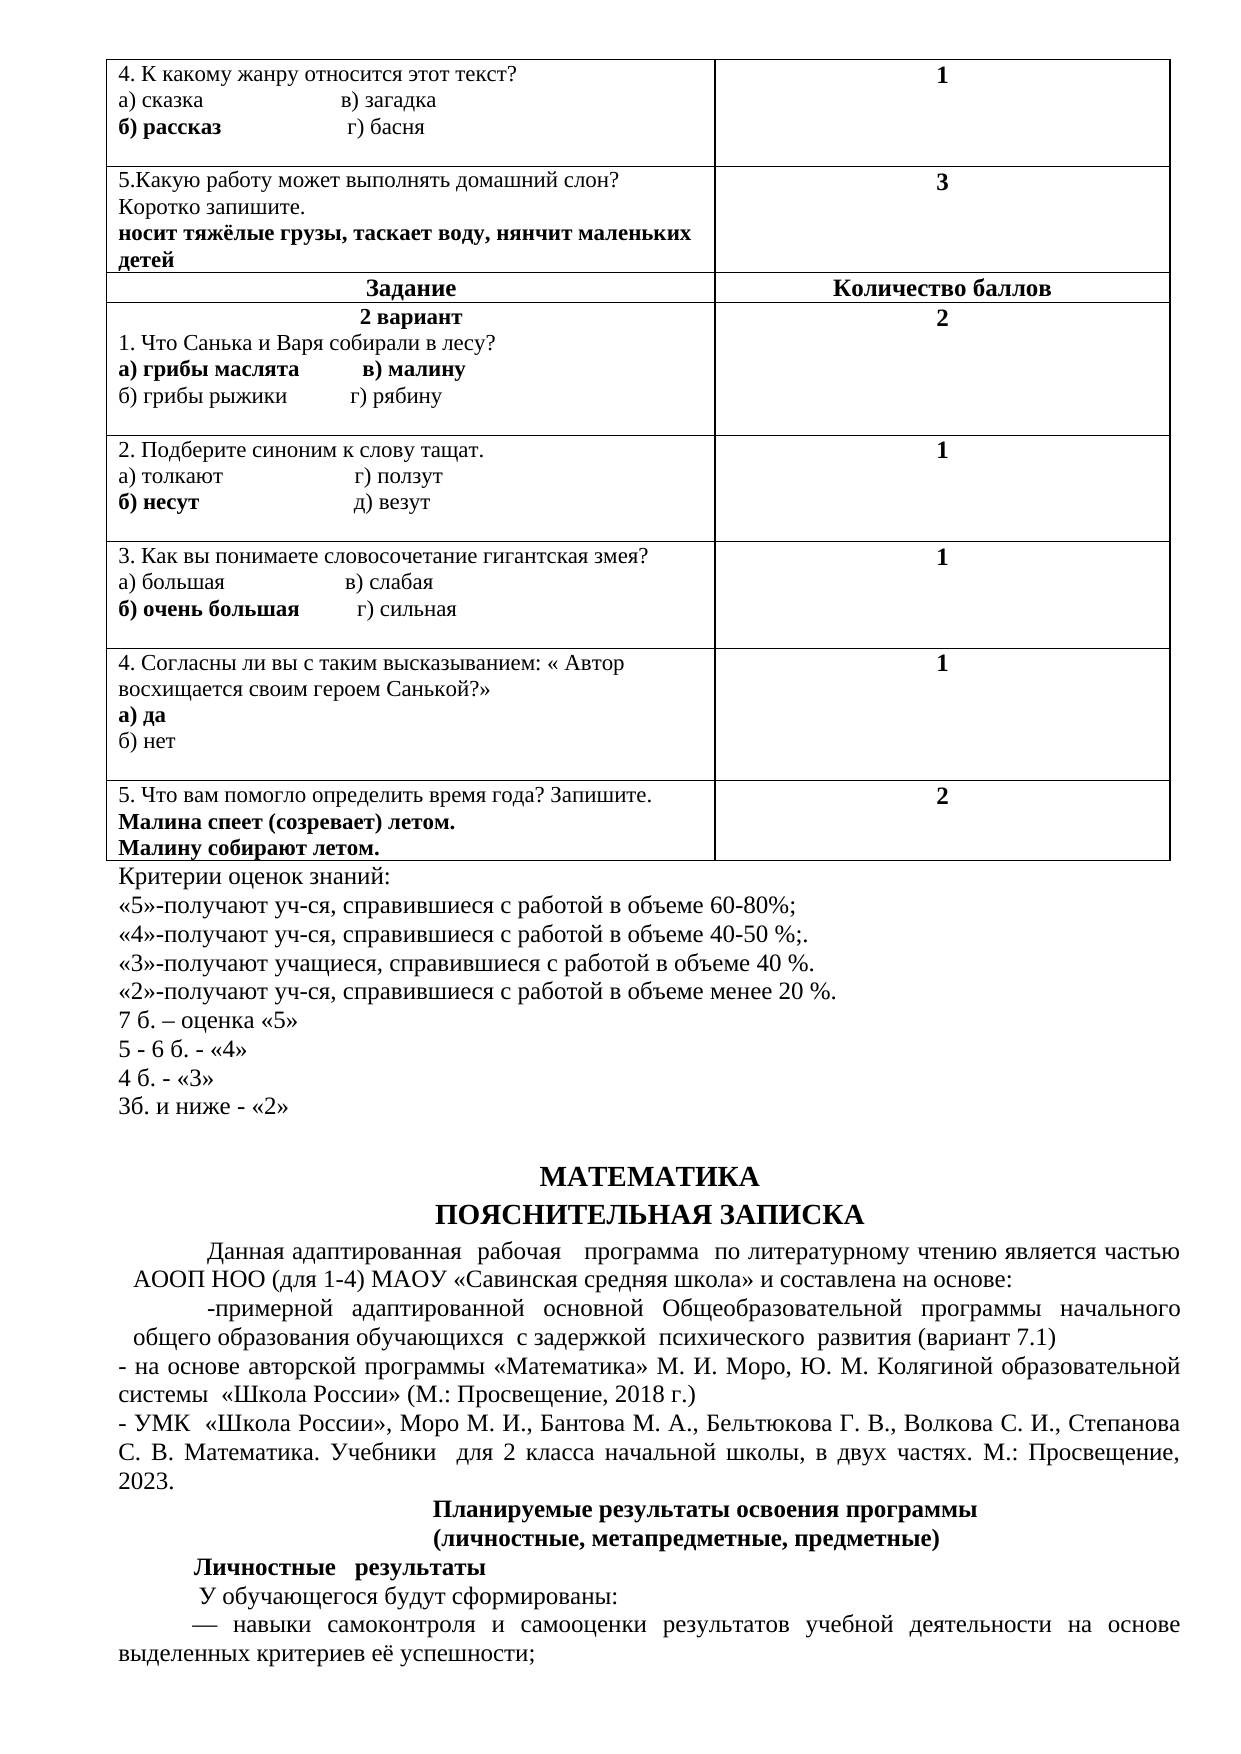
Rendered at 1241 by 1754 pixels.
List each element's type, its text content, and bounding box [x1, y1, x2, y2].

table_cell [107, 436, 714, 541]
text 3б. и ниже - «2» [118, 1091, 1181, 1120]
text Личностные результаты [118, 1552, 1181, 1581]
text У обучающегося будут сформированы: [118, 1581, 1181, 1609]
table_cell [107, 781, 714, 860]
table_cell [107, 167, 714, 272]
text (личностные, метапредметные, предметные) [118, 1523, 1181, 1552]
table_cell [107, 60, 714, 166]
text Данная адаптированная рабочая программа по литературному чтению является частью АООП НОО (для 1-4) МАОУ «Савинская средняя школа» и составлена на основе: [133, 1236, 1181, 1293]
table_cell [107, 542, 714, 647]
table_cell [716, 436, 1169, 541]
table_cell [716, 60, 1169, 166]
text «2»-получают уч-ся, справившиеся с работой в объеме менее 20 %. [118, 976, 1181, 1005]
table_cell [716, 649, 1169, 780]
text ПОЯСНИТЕЛЬНАЯ ЗАПИСКА [118, 1197, 1181, 1231]
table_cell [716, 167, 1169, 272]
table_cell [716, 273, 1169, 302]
text «3»-получают учащиеся, справившиеся с работой в объеме 40 %. [118, 948, 1181, 976]
text - на основе авторской программы «Математика» М. И. Моро, Ю. М. Колягиной образовательной системы «Школа России» (М.: Просвещение, 2018 г.) [118, 1351, 1181, 1408]
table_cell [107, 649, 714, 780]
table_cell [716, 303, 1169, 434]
text МАТЕМАТИКА [118, 1159, 1181, 1192]
text 7 б. – оценка «5» [118, 1005, 1181, 1034]
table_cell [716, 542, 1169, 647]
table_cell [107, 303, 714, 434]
text «5»-получают уч-ся, справившиеся с работой в объеме 60-80%; [118, 890, 1181, 919]
text - УМК «Школа России», Моро М. И., Бантова М. А., Бельтюкова Г. В., Волкова С. И., Степанова С. В. Математика. Учебники для 2 класса начальной школы, в двух частях. М.: Просвещение, 2023. [118, 1408, 1181, 1494]
text «4»-получают уч-ся, справившиеся с работой в объеме 40-50 %;. [118, 919, 1181, 948]
text 4 б. - «3» [118, 1063, 1181, 1091]
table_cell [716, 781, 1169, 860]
text Планируемые результаты освоения программы [156, 1494, 1181, 1523]
text — навыки самоконтроля и самооценки результатов учебной деятельности на основе выделенных критериев её успешности; [118, 1609, 1181, 1667]
text 5 - 6 б. - «4» [118, 1034, 1181, 1063]
text Критерии оценок знаний: [118, 861, 1181, 890]
text -примерной адаптированной основной Общеобразовательной программы начального общего образования обучающихся с задержкой психического развития (вариант 7.1) [133, 1293, 1181, 1351]
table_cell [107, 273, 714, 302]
